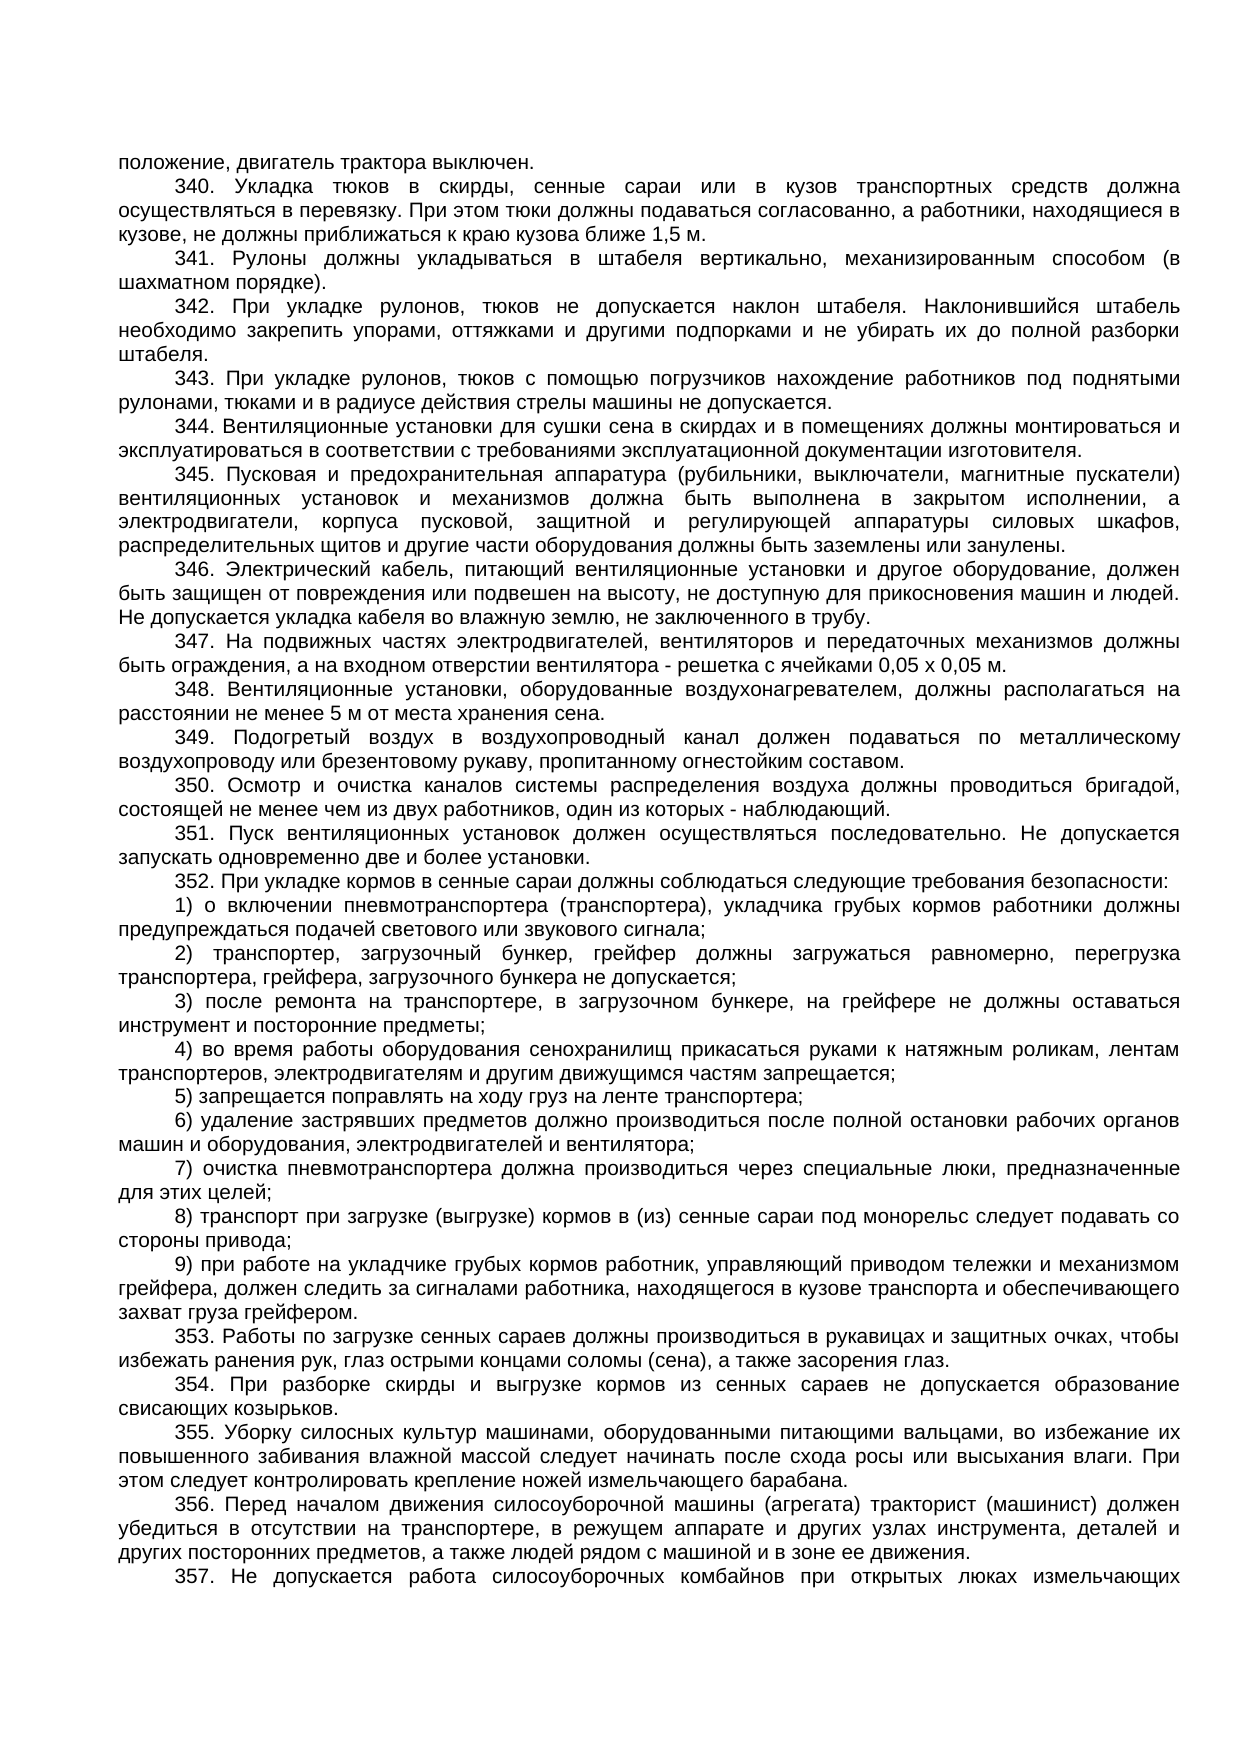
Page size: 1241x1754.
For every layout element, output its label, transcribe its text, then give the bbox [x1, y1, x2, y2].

text 354. При разборке скирды и выгрузке кормов из сенных сараев не допускается образование свисающих козырьков. [118, 1372, 1181, 1420]
text 2) транспортер, загрузочный бункер, грейфер должны загружаться равномерно, перегрузка транспортера, грейфера, загрузочного бункера не допускается; [118, 941, 1181, 988]
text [118, 150, 1181, 174]
text 356. Перед началом движения силосоуборочной машины (агрегата) тракторист (машинист) должен убедиться в отсутствии на транспортере, в режущем аппарате и других узлах инструмента, деталей и других посторонних предметов, а также людей рядом с машиной и в зоне ее движения. [118, 1492, 1181, 1563]
text 351. Пуск вентиляционных установок должен осуществляться последовательно. Не допускается запускать одновременно две и более установки. [118, 821, 1181, 869]
text 347. На подвижных частях электродвигателей, вентиляторов и передаточных механизмов должны быть ограждения, а на входном отверстии вентилятора - решетка с ячейками 0,05 x 0,05 м. [118, 629, 1181, 677]
text 342. При укладке рулонов, тюков не допускается наклон штабеля. Наклонившийся штабель необходимо закрепить упорами, оттяжками и другими подпорками и не убирать их до полной разборки штабеля. [118, 294, 1181, 366]
text 7) очистка пневмотранспортера должна производиться через специальные люки, предназначенные для этих целей; [118, 1156, 1181, 1204]
text 350. Осмотр и очистка каналов системы распределения воздуха должны проводиться бригадой, состоящей не менее чем из двух работников, один из которых - наблюдающий. [118, 773, 1181, 821]
text 353. Работы по загрузке сенных сараев должны производиться в рукавицах и защитных очках, чтобы избежать ранения рук, глаз острыми концами соломы (сена), а также засорения глаз. [118, 1324, 1181, 1372]
text 352. При укладке кормов в сенные сараи должны соблюдаться следующие требования безопасности: [118, 869, 1181, 893]
text 340. Укладка тюков в скирды, сенные сараи или в кузов транспортных средств должна осуществляться в перевязку. При этом тюки должны подаваться согласованно, а работники, находящиеся в кузове, не должны приближаться к краю кузова ближе 1,5 м. [118, 174, 1181, 246]
text 6) удаление застрявших предметов должно производиться после полной остановки рабочих органов машин и оборудования, электродвигателей и вентилятора; [118, 1108, 1181, 1156]
text 349. Подогретый воздух в воздухопроводный канал должен подаваться по металлическому воздухопроводу или брезентовому рукаву, пропитанному огнестойким составом. [118, 725, 1181, 773]
text 346. Электрический кабель, питающий вентиляционные установки и другое оборудование, должен быть защищен от повреждения или подвешен на высоту, не доступную для прикосновения машин и людей. Не допускается укладка кабеля во влажную землю, не заключенного в трубу. [118, 557, 1181, 629]
text 3) после ремонта на транспортере, в загрузочном бункере, на грейфере не должны оставаться инструмент и посторонние предметы; [118, 988, 1181, 1036]
text 345. Пусковая и предохранительная аппаратура (рубильники, выключатели, магнитные пускатели) вентиляционных установок и механизмов должна быть выполнена в закрытом исполнении, а электродвигатели, корпуса пусковой, защитной и регулирующей аппаратуры силовых шкафов, распределительных щитов и другие части оборудования должны быть заземлены или занулены. [118, 461, 1181, 557]
text 341. Рулоны должны укладываться в штабеля вертикально, механизированным способом (в шахматном порядке). [118, 246, 1181, 294]
text 348. Вентиляционные установки, оборудованные воздухонагревателем, должны располагаться на расстоянии не менее 5 м от места хранения сена. [118, 677, 1181, 725]
text 355. Уборку силосных культур машинами, оборудованными питающими вальцами, во избежание их повышенного забивания влажной массой следует начинать после схода росы или высыхания влаги. При этом следует контролировать крепление ножей измельчающего барабана. [118, 1420, 1181, 1492]
text 343. При укладке рулонов, тюков с помощью погрузчиков нахождение работников под поднятыми рулонами, тюками и в радиусе действия стрелы машины не допускается. [118, 366, 1181, 413]
text 1) о включении пневмотранспортера (транспортера), укладчика грубых кормов работники должны предупреждаться подачей светового или звукового сигнала; [118, 893, 1181, 941]
text 8) транспорт при загрузке (выгрузке) кормов в (из) сенные сараи под монорельс следует подавать со стороны привода; [118, 1204, 1181, 1252]
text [118, 1563, 1181, 1587]
text 344. Вентиляционные установки для сушки сена в скирдах и в помещениях должны монтироваться и эксплуатироваться в соответствии с требованиями эксплуатационной документации изготовителя. [118, 413, 1181, 461]
text 9) при работе на укладчике грубых кормов работник, управляющий приводом тележки и механизмом грейфера, должен следить за сигналами работника, находящегося в кузове транспорта и обеспечивающего захват груза грейфером. [118, 1252, 1181, 1324]
text 5) запрещается поправлять на ходу груз на ленте транспортера; [118, 1084, 1181, 1108]
text 4) во время работы оборудования сенохранилищ прикасаться руками к натяжным роликам, лентам транспортеров, электродвигателям и другим движущимся частям запрещается; [118, 1036, 1181, 1084]
